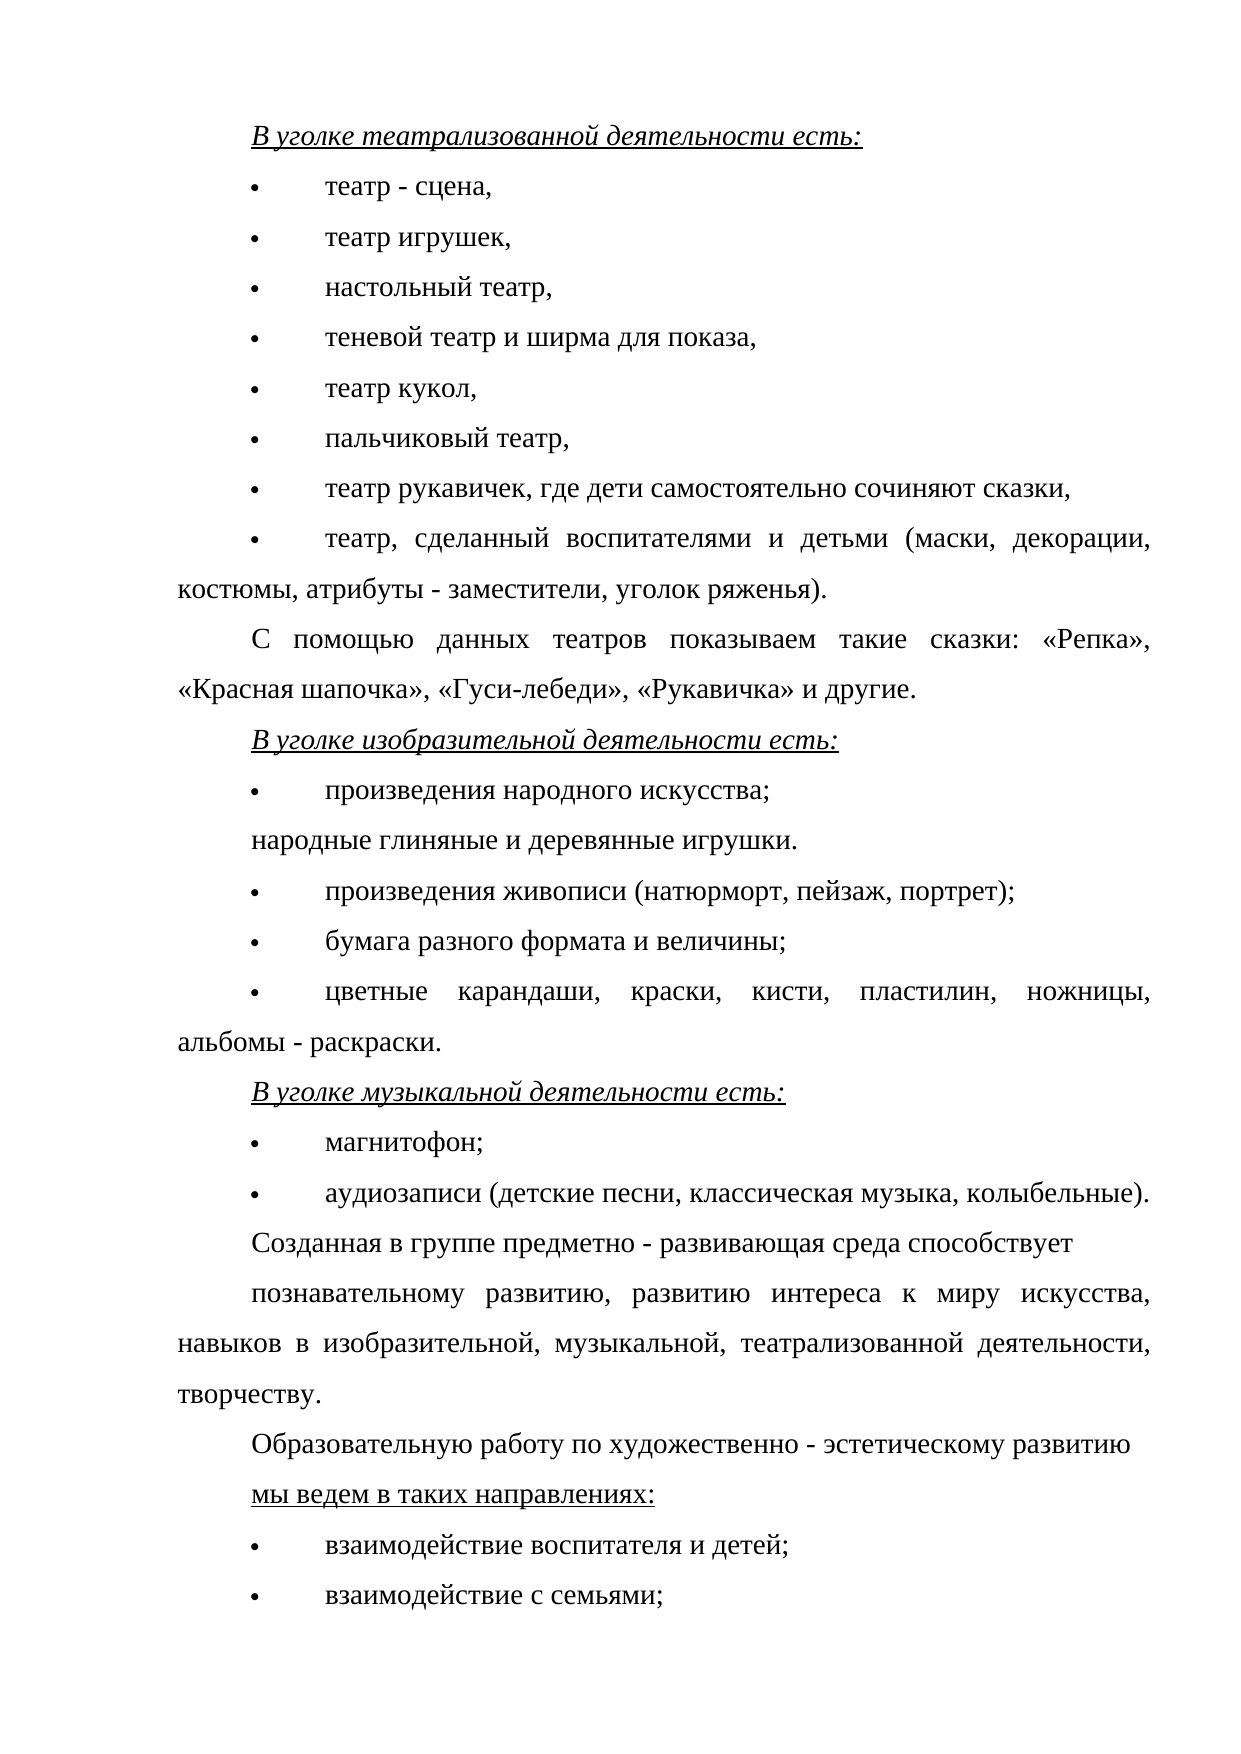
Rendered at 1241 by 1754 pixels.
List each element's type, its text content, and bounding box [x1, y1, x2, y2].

list цветные карандаши, краски, кисти, пластилин, ножницы, альбомы - раскраски. [177, 973, 1152, 1057]
text В уголке музыкальной деятельности есть: [177, 1074, 1152, 1108]
list театр игрушек, [177, 219, 1152, 252]
text Образовательную работу по художественно - эстетическому развитию [177, 1426, 1152, 1460]
text познавательному развитию, развитию интереса к миру искусства, навыков в изобразительной, музыкальной, театрализованной деятельности, творчеству. [177, 1275, 1152, 1409]
list театр, сделанный воспитателями и детьми (маски, декорации, костюмы, атрибуты - заместители, уголок ряженья). [177, 521, 1152, 604]
list произведения народного искусства; [177, 772, 1152, 806]
list настольный театр, [177, 269, 1152, 303]
text Созданная в группе предметно - развивающая среда способствует [177, 1225, 1152, 1258]
list магнитофон; [177, 1124, 1152, 1158]
list театр рукавичек, где дети самостоятельно сочиняют сказки, [177, 470, 1152, 504]
text В уголке театрализованной деятельности есть: [177, 118, 1152, 152]
list взаимодействие воспитателя и детей; [177, 1527, 1152, 1560]
list театр - сцена, [177, 168, 1152, 202]
list взаимодействие с семьями; [177, 1577, 1152, 1611]
text мы ведем в таких направлениях: [177, 1477, 1152, 1510]
text народные глиняные и деревянные игрушки. [177, 822, 1152, 856]
list пальчиковый театр, [177, 420, 1152, 453]
text В уголке изобразительной деятельности есть: [177, 722, 1152, 755]
list произведения живописи (натюрморт, пейзаж, портрет); [177, 873, 1152, 906]
list аудиозаписи (детские песни, классическая музыка, колыбельные). [177, 1175, 1152, 1208]
list театр кукол, [177, 370, 1152, 403]
text С помощью данных театров показываем такие сказки: «Репка», «Красная шапочка», «Гуси-лебеди», «Рукавичка» и другие. [177, 621, 1152, 705]
list теневой театр и ширма для показа, [177, 319, 1152, 353]
list бумага разного формата и величины; [177, 923, 1152, 957]
